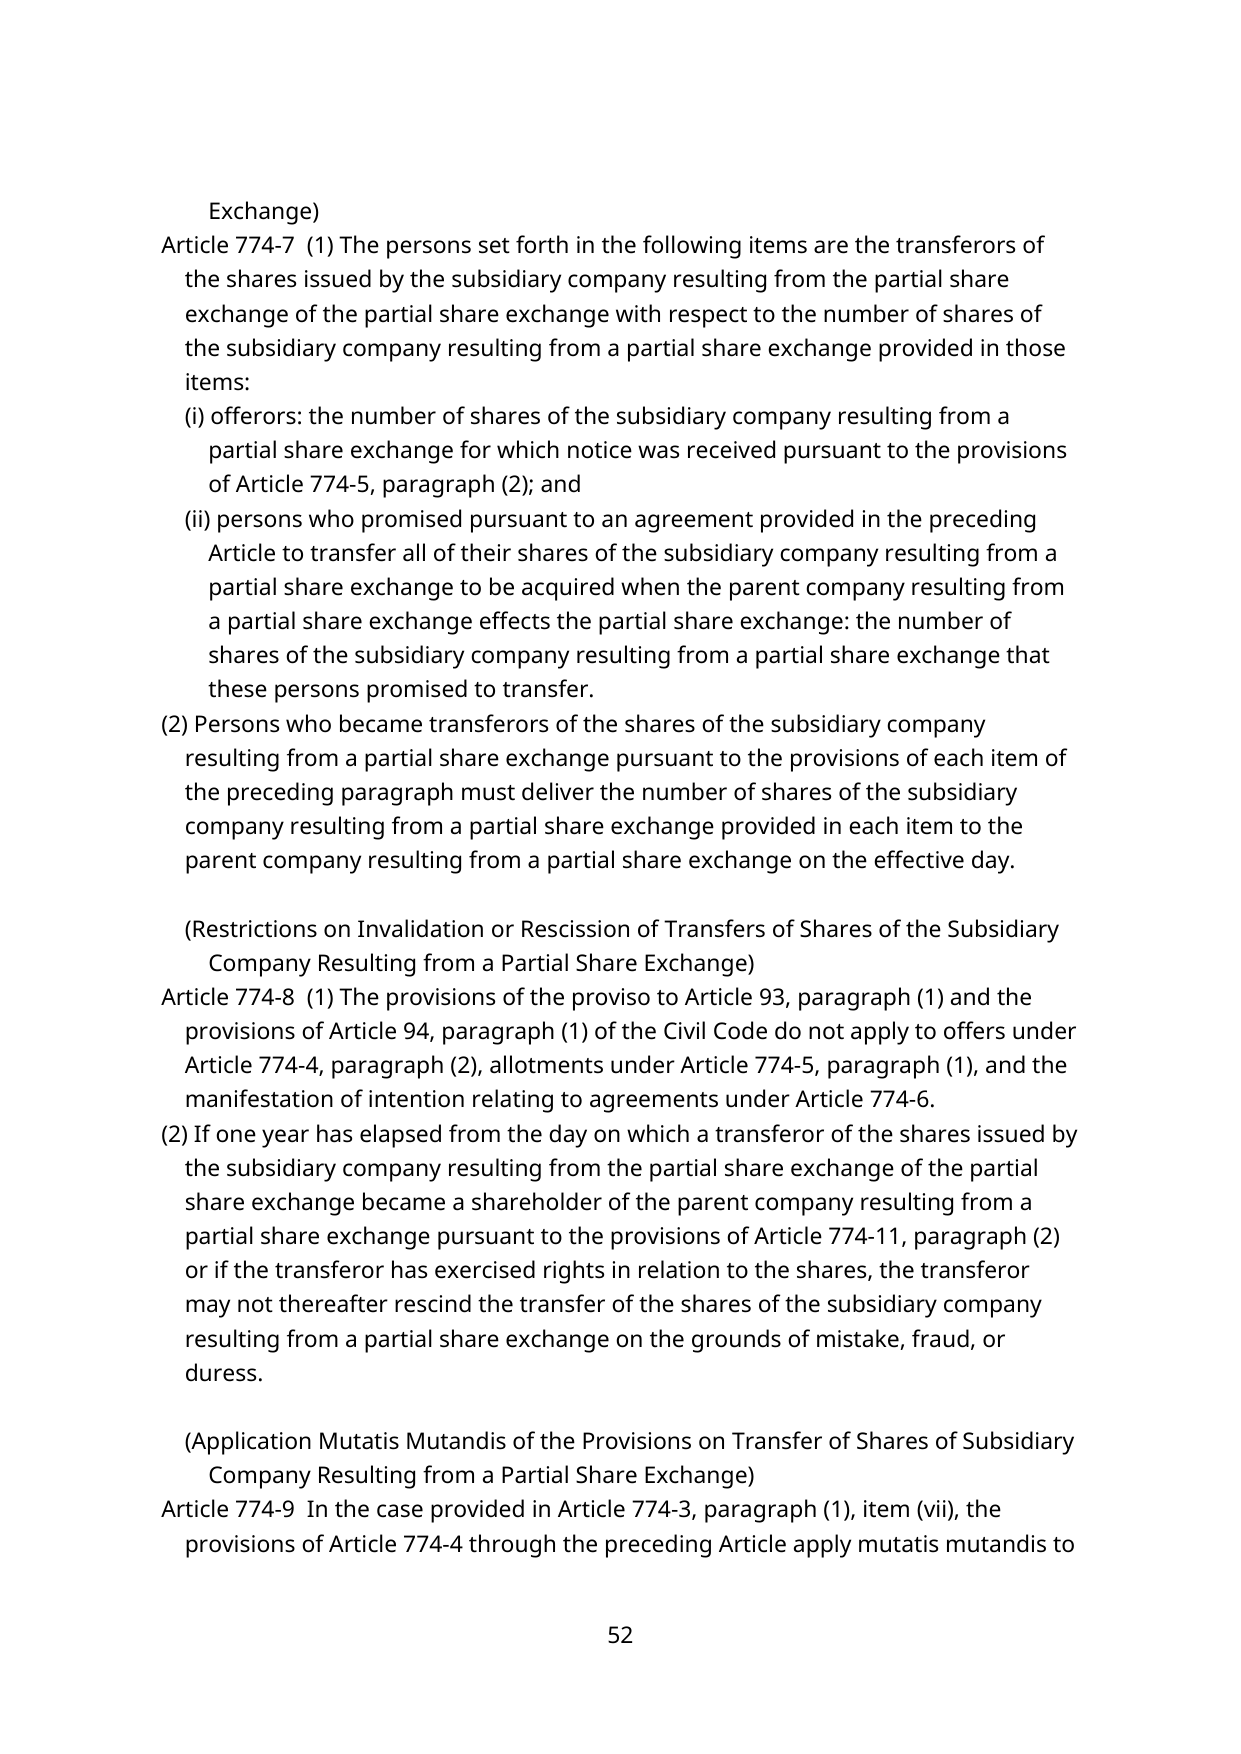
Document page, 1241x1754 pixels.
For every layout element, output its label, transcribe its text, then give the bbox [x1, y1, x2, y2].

text (Application Mutatis Mutandis of the Provisions on Transfer of Shares of Subsidiary Company Resulting from a Partial Share Exchange) [184, 1424, 1079, 1492]
text (2) If one year has elapsed from the day on which a transferor of the shares issued by the subsidiary company resulting from the partial share exchange of the partial share exchange became a shareholder of the parent company resulting from a partial share exchange pursuant to the provisions of Article 774-11, paragraph (2) or if the transferor has exercised rights in relation to the shares, the transferor may not thereafter rescind the transfer of the shares of the subsidiary company resulting from a partial share exchange on the grounds of mistake, fraud, or duress. [161, 1116, 1079, 1389]
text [184, 194, 1079, 228]
text Article 774-8 (1) The provisions of the proviso to Article 93, paragraph (1) and the provisions of Article 94, paragraph (1) of the Civil Code do not apply to offers under Article 774-4, paragraph (2), allotments under Article 774-5, paragraph (1), and the manifestation of intention relating to agreements under Article 774-6. [161, 979, 1079, 1116]
text (2) Persons who became transferors of the shares of the subsidiary company resulting from a partial share exchange pursuant to the provisions of each item of the preceding paragraph must deliver the number of shares of the subsidiary company resulting from a partial share exchange provided in each item to the parent company resulting from a partial share exchange on the effective day. [161, 706, 1079, 877]
text (Restrictions on Invalidation or Rescission of Transfers of Shares of the Subsidiary Company Resulting from a Partial Share Exchange) [184, 911, 1079, 979]
text Article 774-7 (1) The persons set forth in the following items are the transferors of the shares issued by the subsidiary company resulting from the partial share exchange of the partial share exchange with respect to the number of shares of the subsidiary company resulting from a partial share exchange provided in those items: [161, 228, 1079, 399]
text (ii) persons who promised pursuant to an agreement provided in the preceding Article to transfer all of their shares of the subsidiary company resulting from a partial share exchange to be acquired when the parent company resulting from a partial share exchange effects the partial share exchange: the number of shares of the subsidiary company resulting from a partial share exchange that these persons promised to transfer. [184, 501, 1079, 706]
text (i) offerors: the number of shares of the subsidiary company resulting from a partial share exchange for which notice was received pursuant to the provisions of Article 774-5, paragraph (2); and [184, 399, 1079, 501]
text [161, 1492, 1079, 1560]
